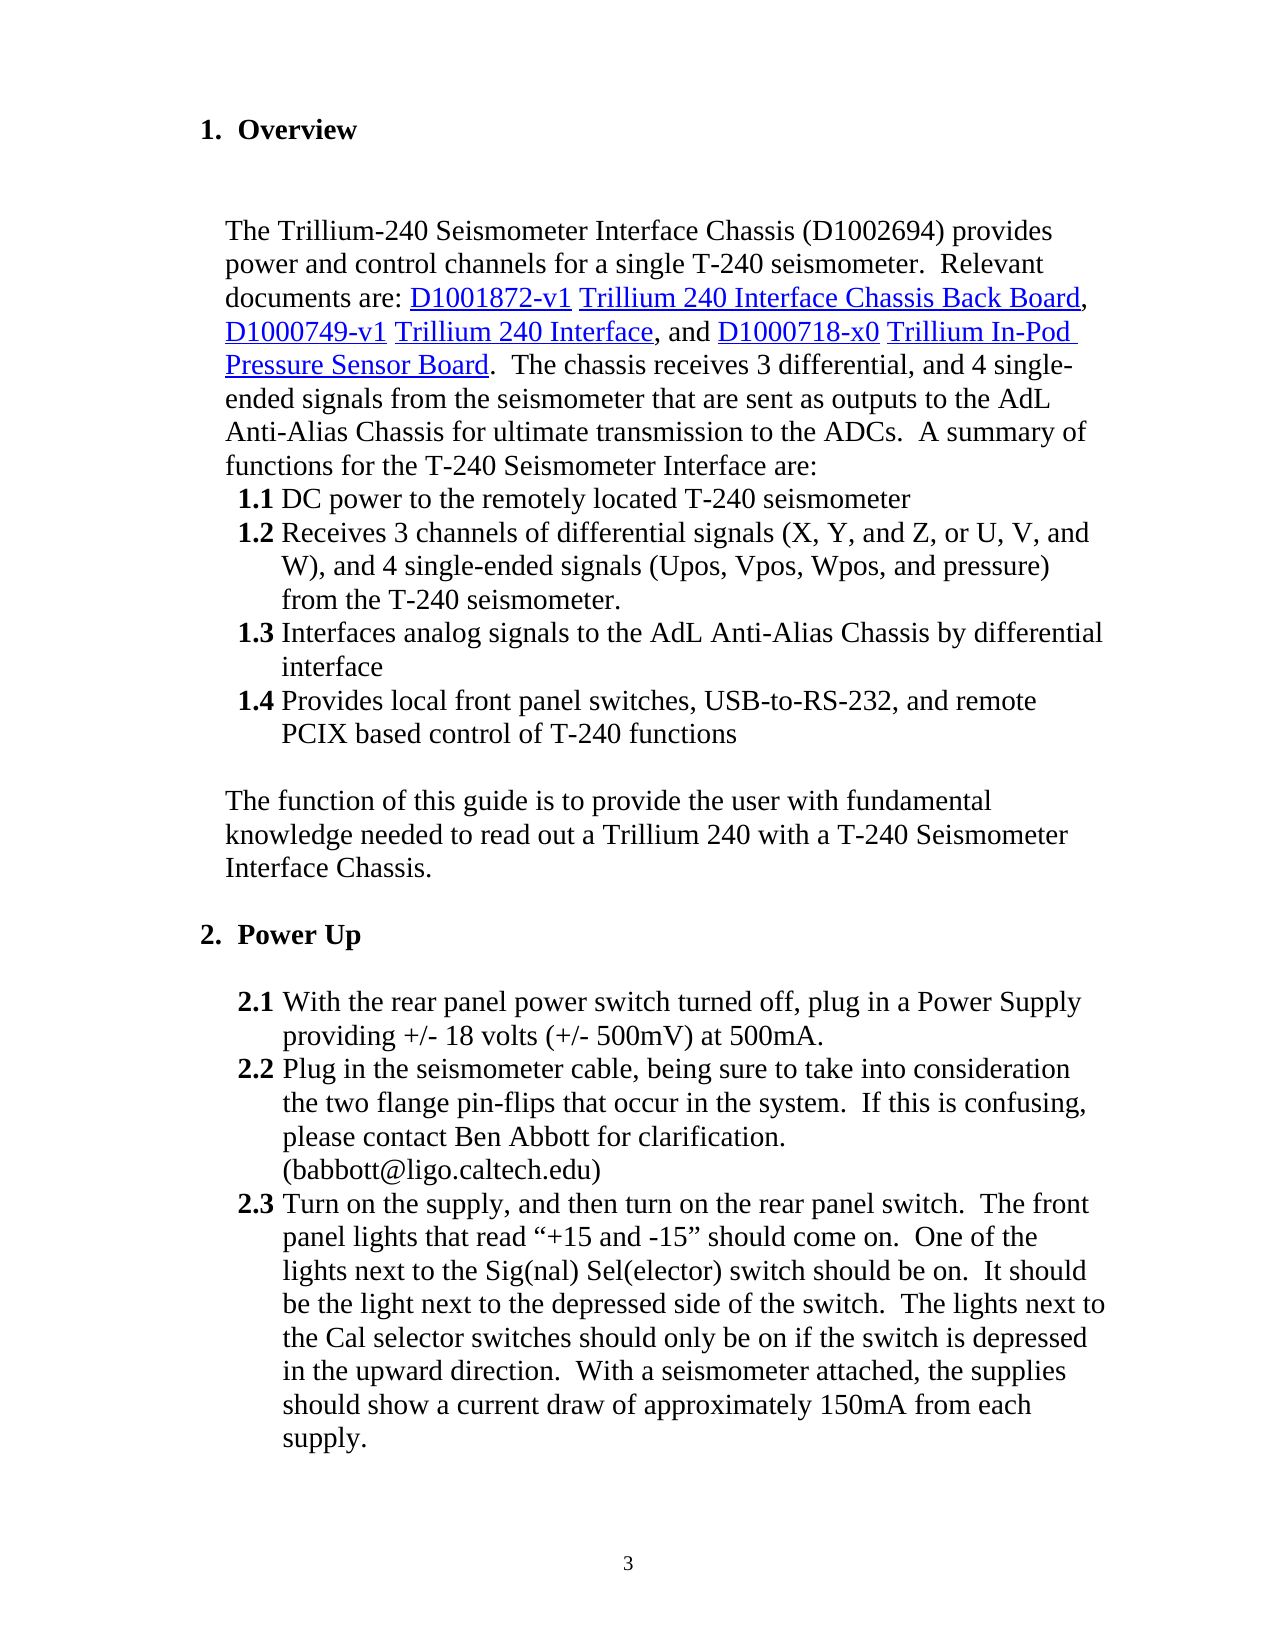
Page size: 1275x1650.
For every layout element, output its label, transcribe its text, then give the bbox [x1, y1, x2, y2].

list DC power to the remotely located T-240 seismometer [237, 481, 1106, 515]
list Provides local front panel switches, USB-to-RS-232, and remote PCIX based control of T-240 functions [237, 683, 1106, 750]
list Power Up [200, 917, 1106, 951]
list Turn on the supply, and then turn on the rear panel switch. The front panel lights that read “+15 and -15” should come on. One of the lights next to the Sig(nal) Sel(elector) switch should be on. It should be the light next to the depressed side of the switch. The lights next to the Cal selector switches should only be on if the switch is depressed in the upward direction. With a seismometer attached, the supplies should show a current draw of approximately 150mA from each supply. [237, 1186, 1106, 1454]
text The function of this guide is to provide the user with fundamental knowledge needed to read out a Trillium 240 with a T-240 Seismometer Interface Chassis. [225, 783, 1106, 884]
list Receives 3 channels of differential signals (X, Y, and Z, or U, V, and W), and 4 single-ended signals (Upos, Vpos, Wpos, and pressure) from the T-240 seismometer. [237, 515, 1106, 616]
list Plug in the seismometer cable, being sure to take into consideration the two flange pin-flips that occur in the system. If this is confusing, please contact Ben Abbott for clarification. (babbott@ligo.caltech.edu) [237, 1052, 1106, 1186]
list With the rear panel power switch turned off, plug in a Power Supply providing +/- 18 volts (+/- 500mV) at 500mA. [237, 984, 1106, 1052]
list Overview [200, 112, 1106, 146]
text The Trillium-240 Seismometer Interface Chassis (D1002694) provides power and control channels for a single T-240 seismometer. Relevant documents are: D1001872-v1 Trillium 240 Interface Chassis Back Board, D1000749-v1 Trillium 240 Interface, and D1000718-x0 Trillium In-Pod Pressure Sensor Board. The chassis receives 3 differential, and 4 single-ended signals from the seismometer that are sent as outputs to the AdL Anti-Alias Chassis for ultimate transmission to the ADCs. A summary of functions for the T-240 Seismometer Interface are: [225, 213, 1106, 481]
list Interfaces analog signals to the AdL Anti-Alias Chassis by differential interface [237, 616, 1106, 683]
